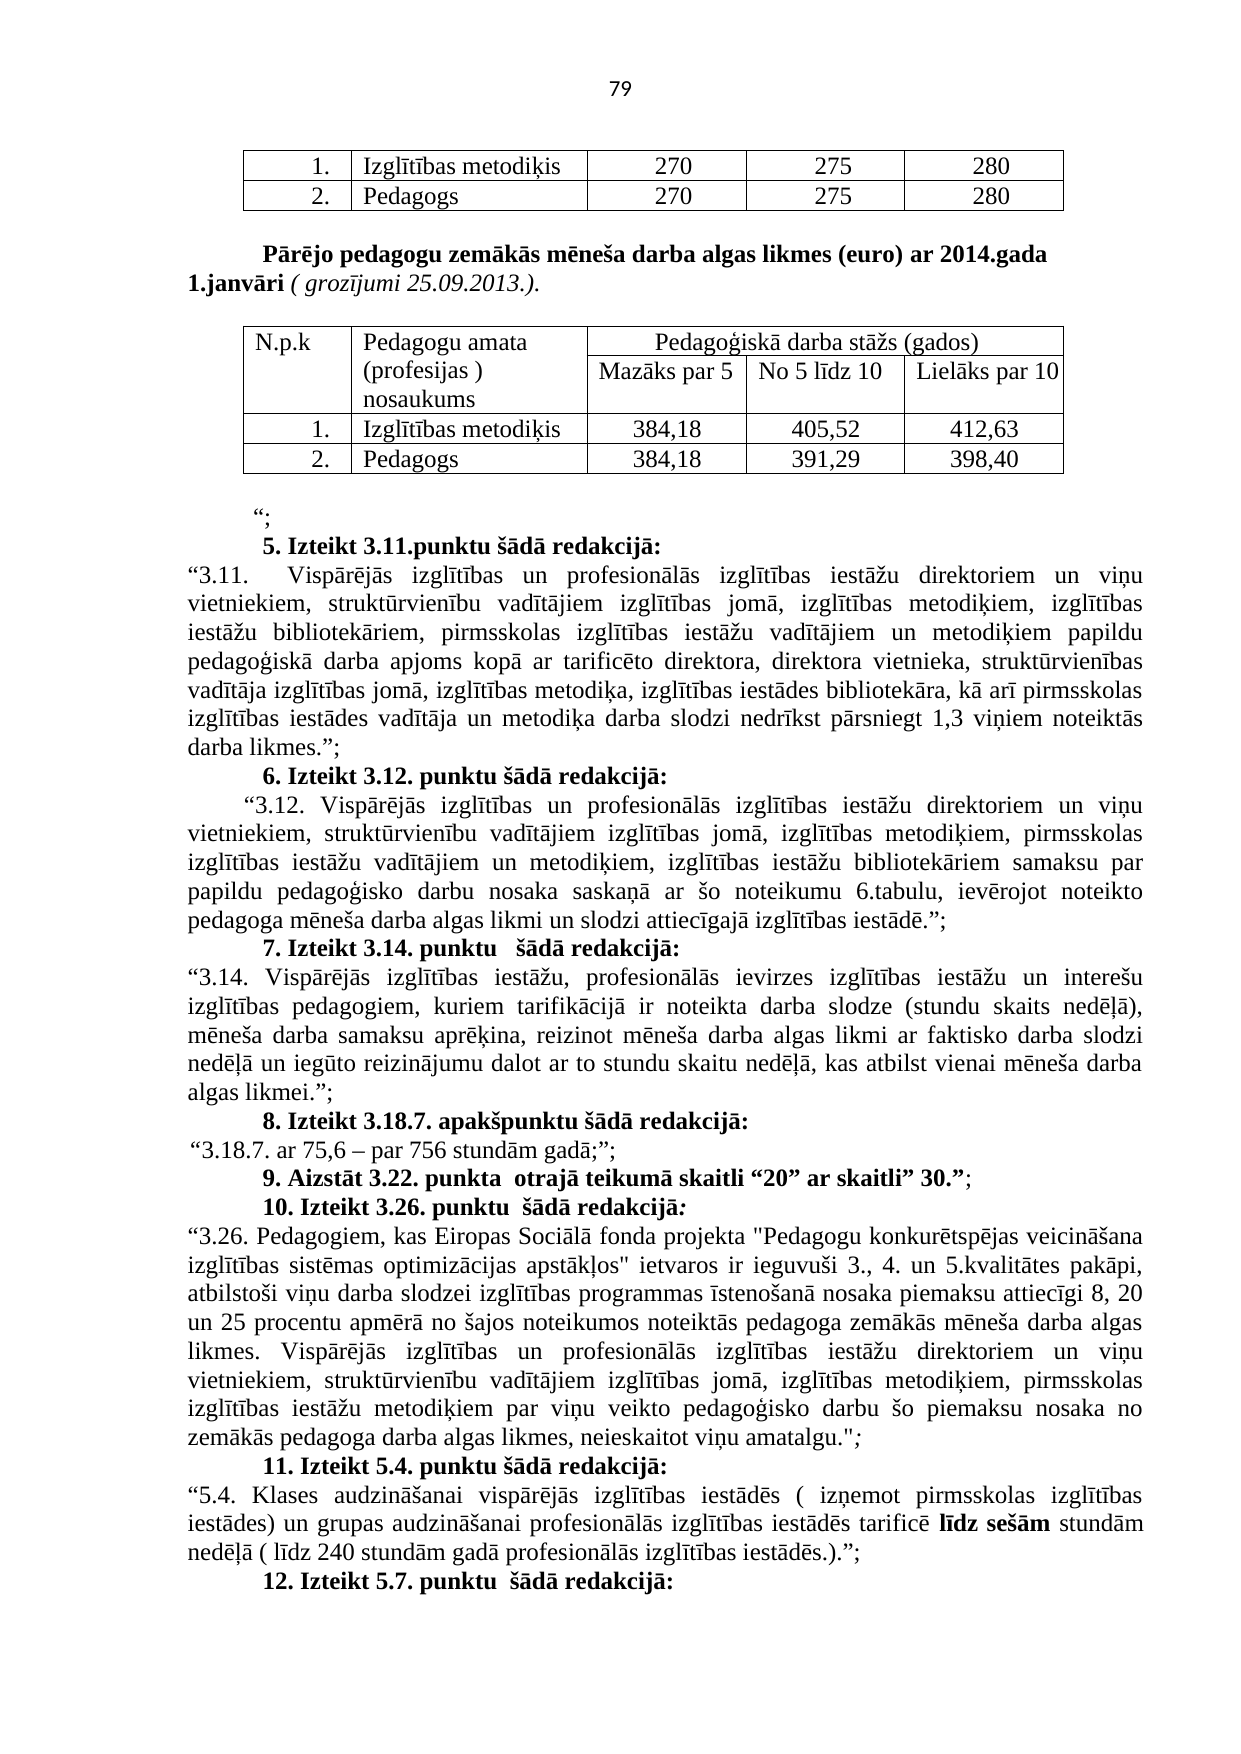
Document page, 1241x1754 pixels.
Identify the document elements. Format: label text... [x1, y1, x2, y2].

table_cell 280 [905, 181, 1063, 209]
table_cell 270 [588, 181, 746, 209]
table_cell 412,63 [905, 414, 1063, 443]
text 7. Izteikt 3.14. punktu šādā redakcijā: [247, 933, 1144, 962]
text “3.14. Vispārējās izglītības iestāžu, profesionālās ievirzes izglītības iestāžu un interešu izglītības pedagogiem, kuriem tarifikācijā ir noteikta darba slodze (stundu skaits nedēļā), mēneša darba samaksu aprēķina, reizinot mēneša darba algas likmi ar faktisko darba slodzi nedēļā un iegūto reizinājumu dalot ar to stundu skaitu nedēļā, kas atbilst vienai mēneša darba algas likmei.”; [187, 962, 1144, 1106]
table_cell 384,18 [588, 414, 746, 443]
text 10. Izteikt 3.26. punktu šādā redakcijā: [187, 1192, 1144, 1221]
table_cell 1. [244, 414, 351, 443]
text “; [187, 502, 1144, 531]
text Pārējo pedagogu zemākās mēneša darba algas likmes (euro) ar 2014.gada 1.janvāri ( grozījumi 25.09.2013.). [187, 239, 1144, 297]
table_cell No 5 līdz 10 [747, 356, 904, 413]
table_cell 275 [747, 181, 904, 209]
table_header Pedagoģiskā darba stāžs (gados) [588, 327, 1063, 355]
text 11. Izteikt 5.4. punktu šādā redakcijā: [187, 1451, 1144, 1480]
table_cell 1. [244, 151, 351, 180]
table_cell 384,18 [588, 444, 746, 472]
table_cell Pedagogs [352, 181, 587, 209]
table_cell 405,52 [747, 414, 904, 443]
table_cell 275 [747, 151, 904, 180]
text 9. Aizstāt 3.22. punkta otrajā teikumā skaitli “20” ar skaitli” 30.”; [187, 1163, 1144, 1192]
table_cell 270 [588, 151, 746, 180]
table_header Pedagogu amata (profesijas ) nosaukums [352, 327, 587, 413]
table_cell Mazāks par 5 [588, 356, 746, 413]
text “3.18.7. ar 75,6 – par 756 stundām gadā;”; [187, 1135, 1144, 1163]
text 5. Izteikt 3.11.punktu šādā redakcijā: [247, 531, 1144, 560]
text 6. Izteikt 3.12. punktu šādā redakcijā: [187, 761, 1144, 790]
text “3.11. Vispārējās izglītības un profesionālās izglītības iestāžu direktoriem un viņu vietniekiem, struktūrvienību vadītājiem izglītības jomā, izglītības metodiķiem, izglītības iestāžu bibliotekāriem, pirmsskolas izglītības iestāžu vadītājiem un metodiķiem papildu pedagoģiskā darba apjoms kopā ar tarificēto direktora, direktora vietnieka, struktūrvienības vadītāja izglītības jomā, izglītības metodiķa, izglītības iestādes bibliotekāra, kā arī pirmsskolas izglītības iestādes vadītāja un metodiķa darba slodzi nedrīkst pārsniegt 1,3 viņiem noteiktās darba likmes.”; [187, 560, 1144, 761]
text 12. Izteikt 5.7. punktu šādā redakcijā: [187, 1566, 1144, 1595]
table_cell 2. [244, 444, 351, 472]
table_cell Lielāks par 10 [905, 356, 1063, 413]
table_cell Pedagogs [352, 444, 587, 472]
table_cell 2. [244, 181, 351, 209]
text “5.4. Klases audzināšanai vispārējās izglītības iestādēs ( izņemot pirmsskolas izglītības iestādes) un grupas audzināšanai profesionālās izglītības iestādēs tarificē līdz sešām stundām nedēļā ( līdz 240 stundām gadā profesionālās izglītības iestādēs.).”; [187, 1480, 1144, 1566]
text “3.26. Pedagogiem, kas Eiropas Sociālā fonda projekta "Pedagogu konkurētspējas veicināšana izglītības sistēmas optimizācijas apstākļos" ietvaros ir ieguvuši 3., 4. un 5.kvalitātes pakāpi, atbilstoši viņu darba slodzei izglītības programmas īstenošanā nosaka piemaksu attiecīgi 8, 20 un 25 procentu apmērā no šajos noteikumos noteiktās pedagoga zemākās mēneša darba algas likmes. Vispārējās izglītības un profesionālās izglītības iestāžu direktoriem un viņu vietniekiem, struktūrvienību vadītājiem izglītības jomā, izglītības metodiķiem, pirmsskolas izglītības iestāžu metodiķiem par viņu veikto pedagoģisko darbu šo piemaksu nosaka no zemākās pedagoga darba algas likmes, neieskaitot viņu amatalgu."; [187, 1221, 1144, 1451]
text “3.12. Vispārējās izglītības un profesionālās izglītības iestāžu direktoriem un viņu vietniekiem, struktūrvienību vadītājiem izglītības jomā, izglītības metodiķiem, pirmsskolas izglītības iestāžu vadītājiem un metodiķiem, izglītības iestāžu bibliotekāriem samaksu par papildu pedagoģisko darbu nosaka saskaņā ar šo noteikumu 6.tabulu, ievērojot noteikto pedagoga mēneša darba algas likmi un slodzi attiecīgajā izglītības iestādē.”; [187, 790, 1144, 933]
table_cell 398,40 [905, 444, 1063, 472]
table_header N.p.k [244, 327, 351, 413]
table_cell 391,29 [747, 444, 904, 472]
text 8. Izteikt 3.18.7. apakšpunktu šādā redakcijā: [187, 1106, 1144, 1135]
table_cell 280 [905, 151, 1063, 180]
table_cell Izglītības metodiķis [352, 151, 587, 180]
table_cell Izglītības metodiķis [352, 414, 587, 443]
